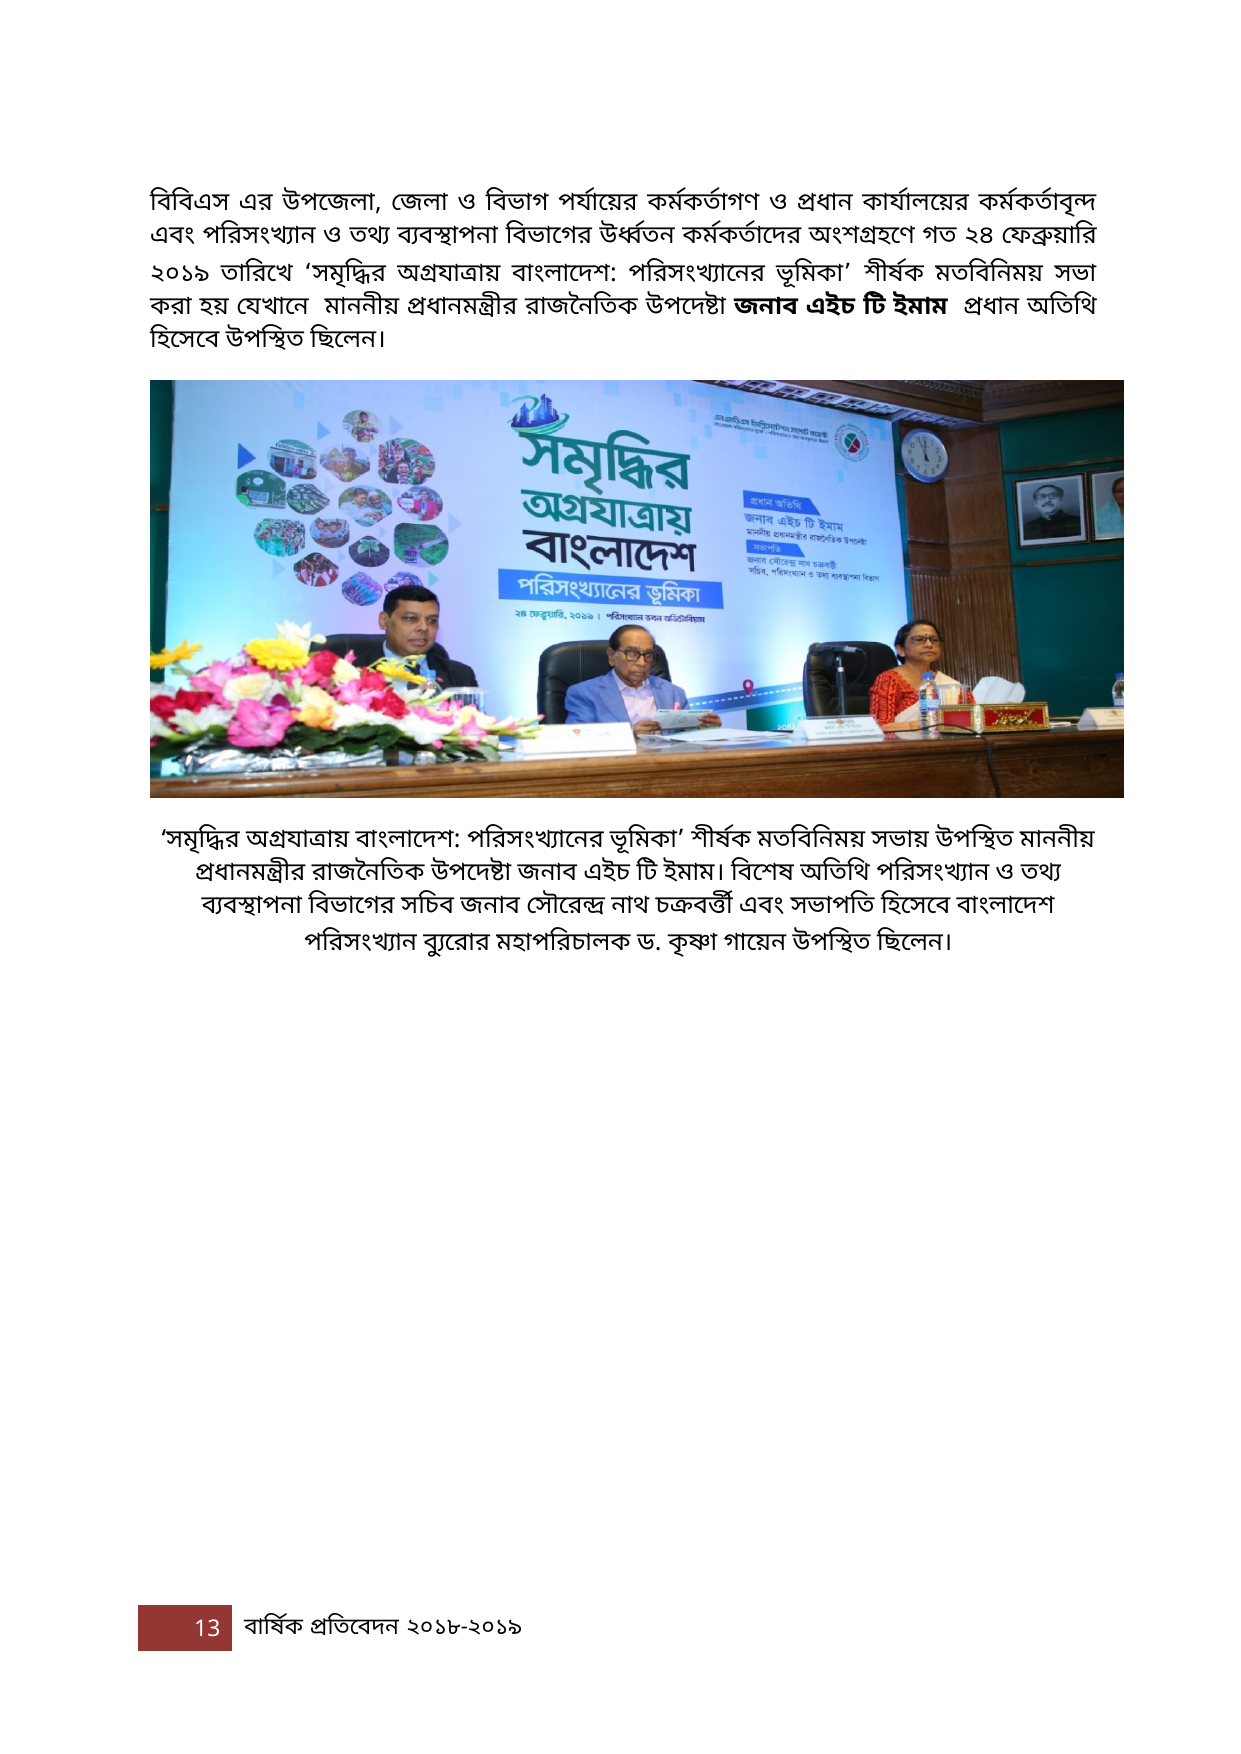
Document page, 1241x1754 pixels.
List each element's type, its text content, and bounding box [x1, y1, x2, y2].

picture [150, 380, 1124, 798]
text বিবিএস এর উপজেলা, জেলা ও বিভাগ পর্যায়ের কর্মকর্তাগণ ও প্রধান কার্যালয়ের কর্মকর্তাবৃন্দ এবং পরিসংখ্যান ও তথ্য ব্যবস্থাপনা বিভাগের উর্ধ্বতন কর্মকর্তাদের অংশগ্রহণে গত ২৪ ফেব্রুয়ারি ২০১৯ তারিখে ‘সমৃদ্ধির অগ্রযাত্রায় বাংলাদেশ: পরিসংখ্যানের ভূমিকা’ শীর্ষক মতবিনিময় সভা করা হয় যেখানে মাননীয় প্রধানমন্ত্রীর রাজনৈতিক উপদেষ্টা জনাব এইচ টি ইমাম প্রধান অতিথি হিসেবে উপস্থিত ছিলেন। [150, 184, 1097, 357]
text ‘সমৃদ্ধির অগ্রযাত্রায় বাংলাদেশ: পরিসংখ্যানের ভূমিকা’ শীর্ষক মতবিনিময় সভায় উপস্থিত মাননীয় প্রধানমন্ত্রীর রাজনৈতিক উপদেষ্টা জনাব এইচ টি ইমাম। বিশেষ অতিথি পরিসংখ্যান ও তথ্য ব্যবস্থাপনা বিভাগের সচিব জনাব সৌরেন্দ্র নাথ চক্রবর্ত্তী এবং সভাপতি হিসেবে বাংলাদেশ পরিসংখ্যান ব্যুরোর মহাপরিচালক ড. কৃষ্ণা গায়েন উপস্থিত ছিলেন। [159, 820, 1097, 961]
